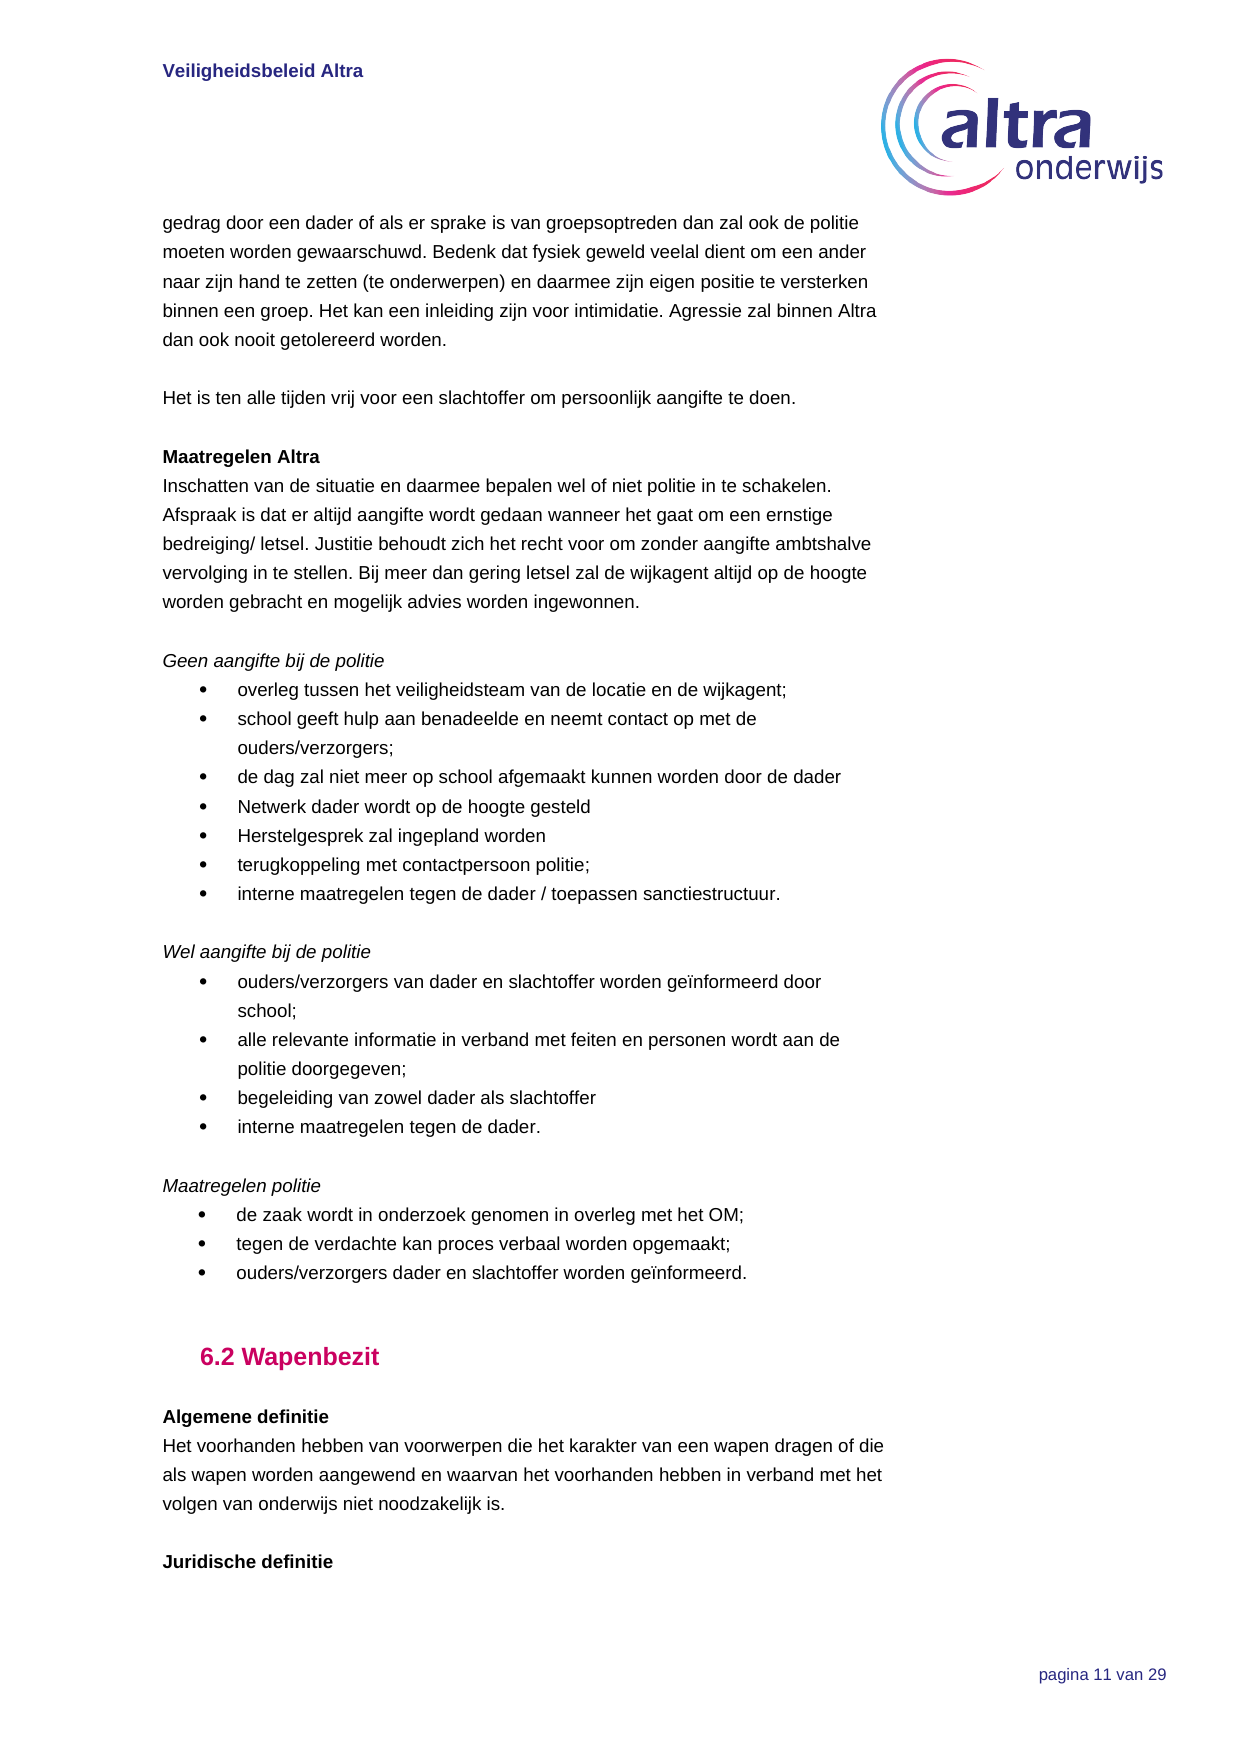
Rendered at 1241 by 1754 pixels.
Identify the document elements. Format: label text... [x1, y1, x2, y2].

text Het is ten alle tijden vrij voor een slachtoffer om persoonlijk aangifte te doen. [162, 381, 886, 411]
text Geen aangifte bij de politie [162, 644, 886, 673]
list alle relevante informatie in verband met feiten en personen wordt aan de politie doorgegeven; [200, 1023, 886, 1081]
list terugkoppeling met contactpersoon politie; [200, 848, 886, 877]
list school geeft hulp aan benadeelde en neemt contact op met de ouders/verzorgers; [200, 702, 886, 761]
text Inschatten van de situatie en daarmee bepalen wel of niet politie in te schakelen. Afspraak is dat er altijd aangifte wordt gedaan wanneer het gaat om een ernstige bedreiging/ letsel. Justitie behoudt zich het recht voor om zonder aangifte ambtshalve vervolging in te stellen. Bij meer dan gering letsel zal de wijkagent altijd op de hoogte worden gebracht en mogelijk advies worden ingewonnen. [162, 469, 886, 615]
text Algemene definitie [162, 1400, 886, 1429]
text Wel aangifte bij de politie [162, 936, 886, 965]
list Netwerk dader wordt op de hoogte gesteld [200, 790, 886, 819]
text Juridische definitie [162, 1546, 886, 1575]
text Het voorhanden hebben van voorwerpen die het karakter van een wapen dragen of die als wapen worden aangewend en waarvan het voorhanden hebben in verband met het volgen van onderwijs niet noodzakelijk is. [162, 1429, 886, 1516]
text Maatregelen Altra [162, 440, 886, 469]
list begeleiding van zowel dader als slachtoffer [200, 1081, 886, 1111]
text Maatregelen politie [162, 1169, 886, 1198]
list interne maatregelen tegen de dader. [200, 1111, 886, 1140]
list ouders/verzorgers dader en slachtoffer worden geïnformeerd. [199, 1256, 886, 1286]
list tegen de verdachte kan proces verbaal worden opgemaakt; [199, 1227, 886, 1256]
list ouders/verzorgers van dader en slachtoffer worden geïnformeerd door school; [200, 965, 886, 1023]
list Herstelgesprek zal ingepland worden [200, 819, 886, 848]
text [162, 206, 886, 352]
subtitle 6.2 Wapenbezit [200, 1342, 886, 1371]
list de dag zal niet meer op school afgemaakt kunnen worden door de dader [200, 761, 886, 790]
list de zaak wordt in onderzoek genomen in overleg met het OM; [199, 1198, 886, 1227]
list interne maatregelen tegen de dader / toepassen sanctiestructuur. [200, 877, 886, 906]
picture [797, 0, 1241, 246]
list overleg tussen het veiligheidsteam van de locatie en de wijkagent; [200, 673, 886, 702]
